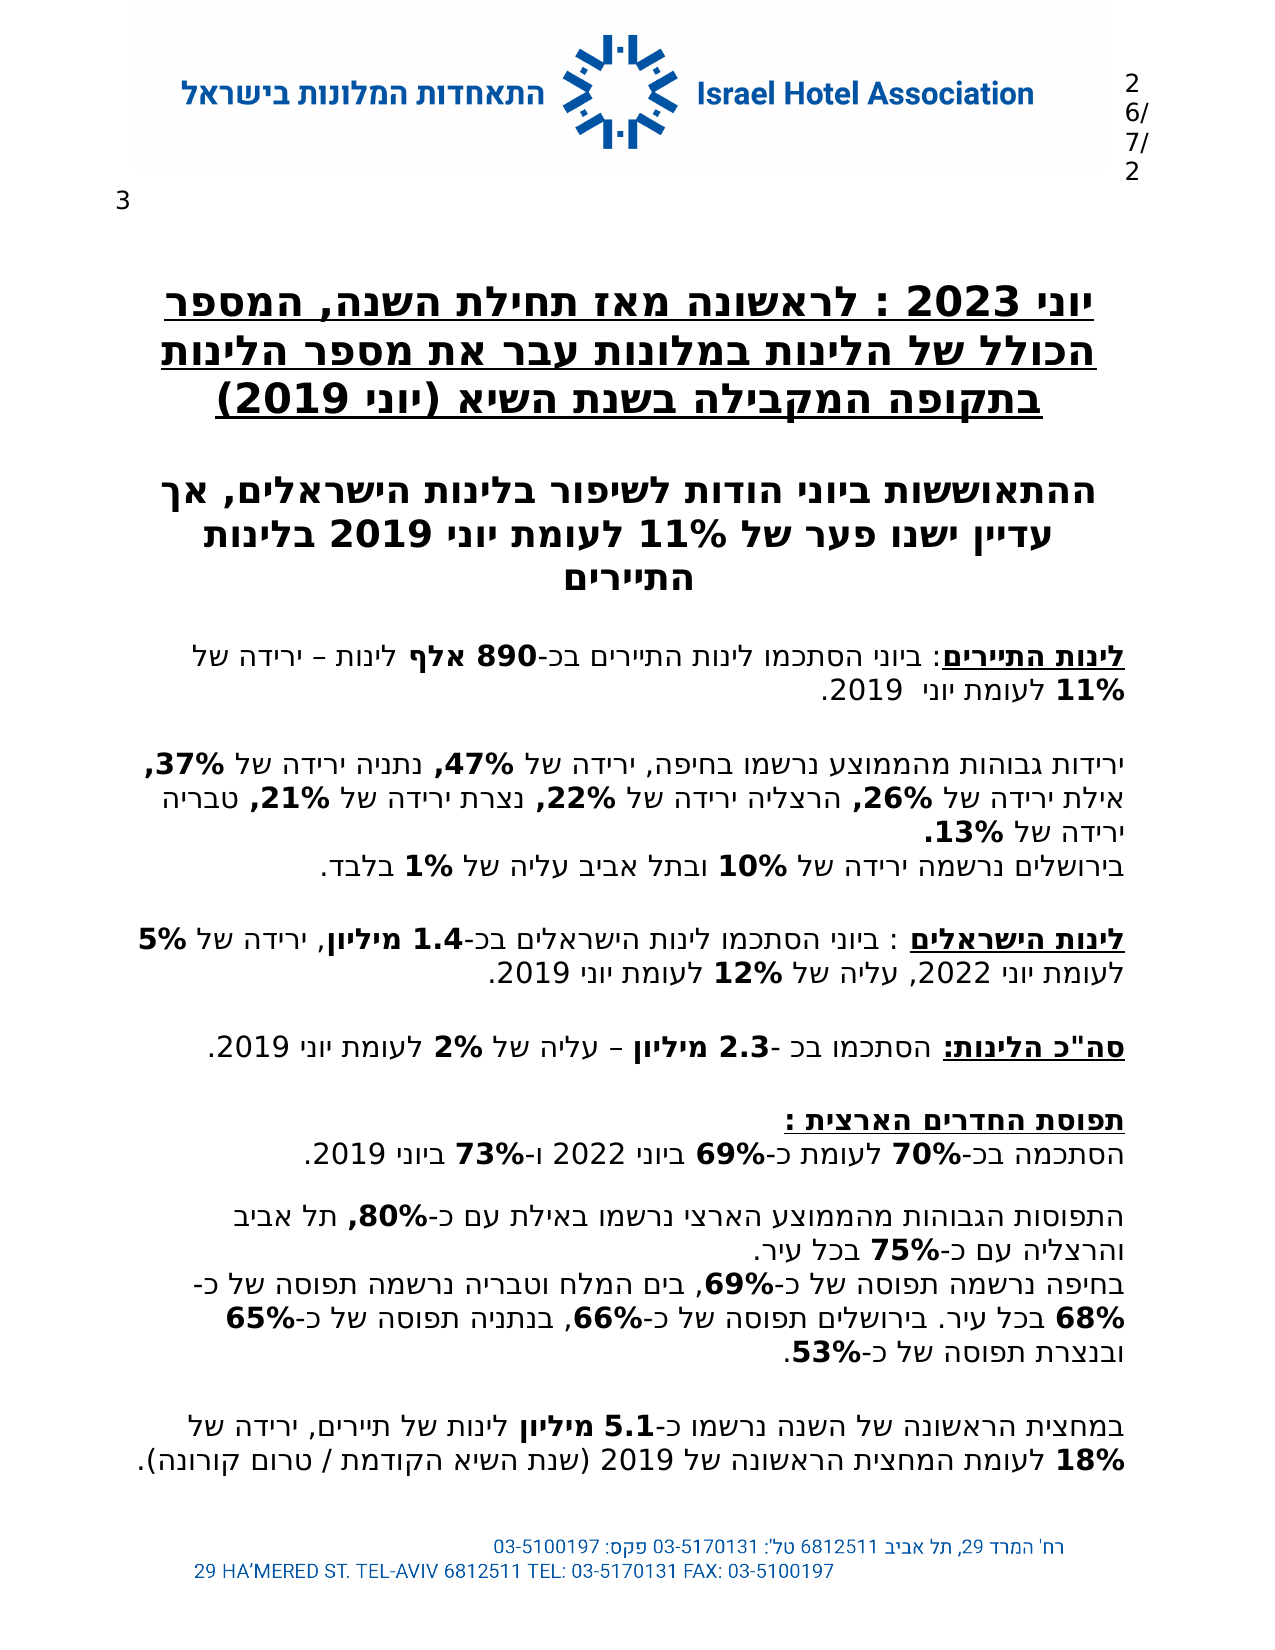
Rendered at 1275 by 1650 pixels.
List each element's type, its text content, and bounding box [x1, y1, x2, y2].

text לינות התיירים: ביוני הסתכמו לינות התיירים בכ-890 אלף לינות – ירידה של 11% לעומת יוני 2019. [133, 639, 1125, 707]
text לינות הישראלים : ביוני הסתכמו לינות הישראלים בכ-1.4 מיליון, ירידה של 5% לעומת יוני 2022, עליה של 12% לעומת יוני 2019. [133, 922, 1125, 990]
picture [132, 1493, 1125, 1639]
text תפוסת החדרים הארצית : [133, 1104, 1125, 1138]
text 26/7/23 [115, 69, 1154, 215]
text התפוסות הגבוהות מהממוצע הארצי נרשמו באילת עם כ-80%, תל אביב והרצליה עם כ-75% בכל עיר. בחיפה נרשמה תפוסה של כ-69%, בים המלח וטבריה נרשמה תפוסה של כ-68% בכל עיר. בירושלים תפוסה של כ-66%, בנתניה תפוסה של כ-65% ובנצרת תפוסה של כ-53%. [133, 1200, 1125, 1369]
picture [132, 0, 1105, 171]
text הסתכמה בכ-70% לעומת כ-69% ביוני 2022 ו-73% ביוני 2019. [133, 1138, 1125, 1200]
text ההתאוששות ביוני הודות לשיפור בלינות הישראלים, אך עדיין ישנו פער של 11% לעומת יוני 2019 בלינות התיירים [133, 469, 1125, 600]
text יוני 2023 : לראשונה מאז תחילת השנה, המספר הכולל של הלינות במלונות עבר את מספר הלינות בתקופה המקבילה בשנת השיא (יוני 2019) [133, 278, 1125, 423]
text ירידות גבוהות מהממוצע נרשמו בחיפה, ירידה של 47%, נתניה ירידה של 37%, אילת ירידה של 26%, הרצליה ירידה של 22%, נצרת ירידה של 21%, טבריה ירידה של 13%. בירושלים נרשמה ירידה של 10% ובתל אביב עליה של 1% בלבד. [133, 747, 1125, 883]
text סה"כ הלינות: הסתכמו בכ -2.3 מיליון – עליה של 2% לעומת יוני 2019. [133, 1030, 1125, 1064]
